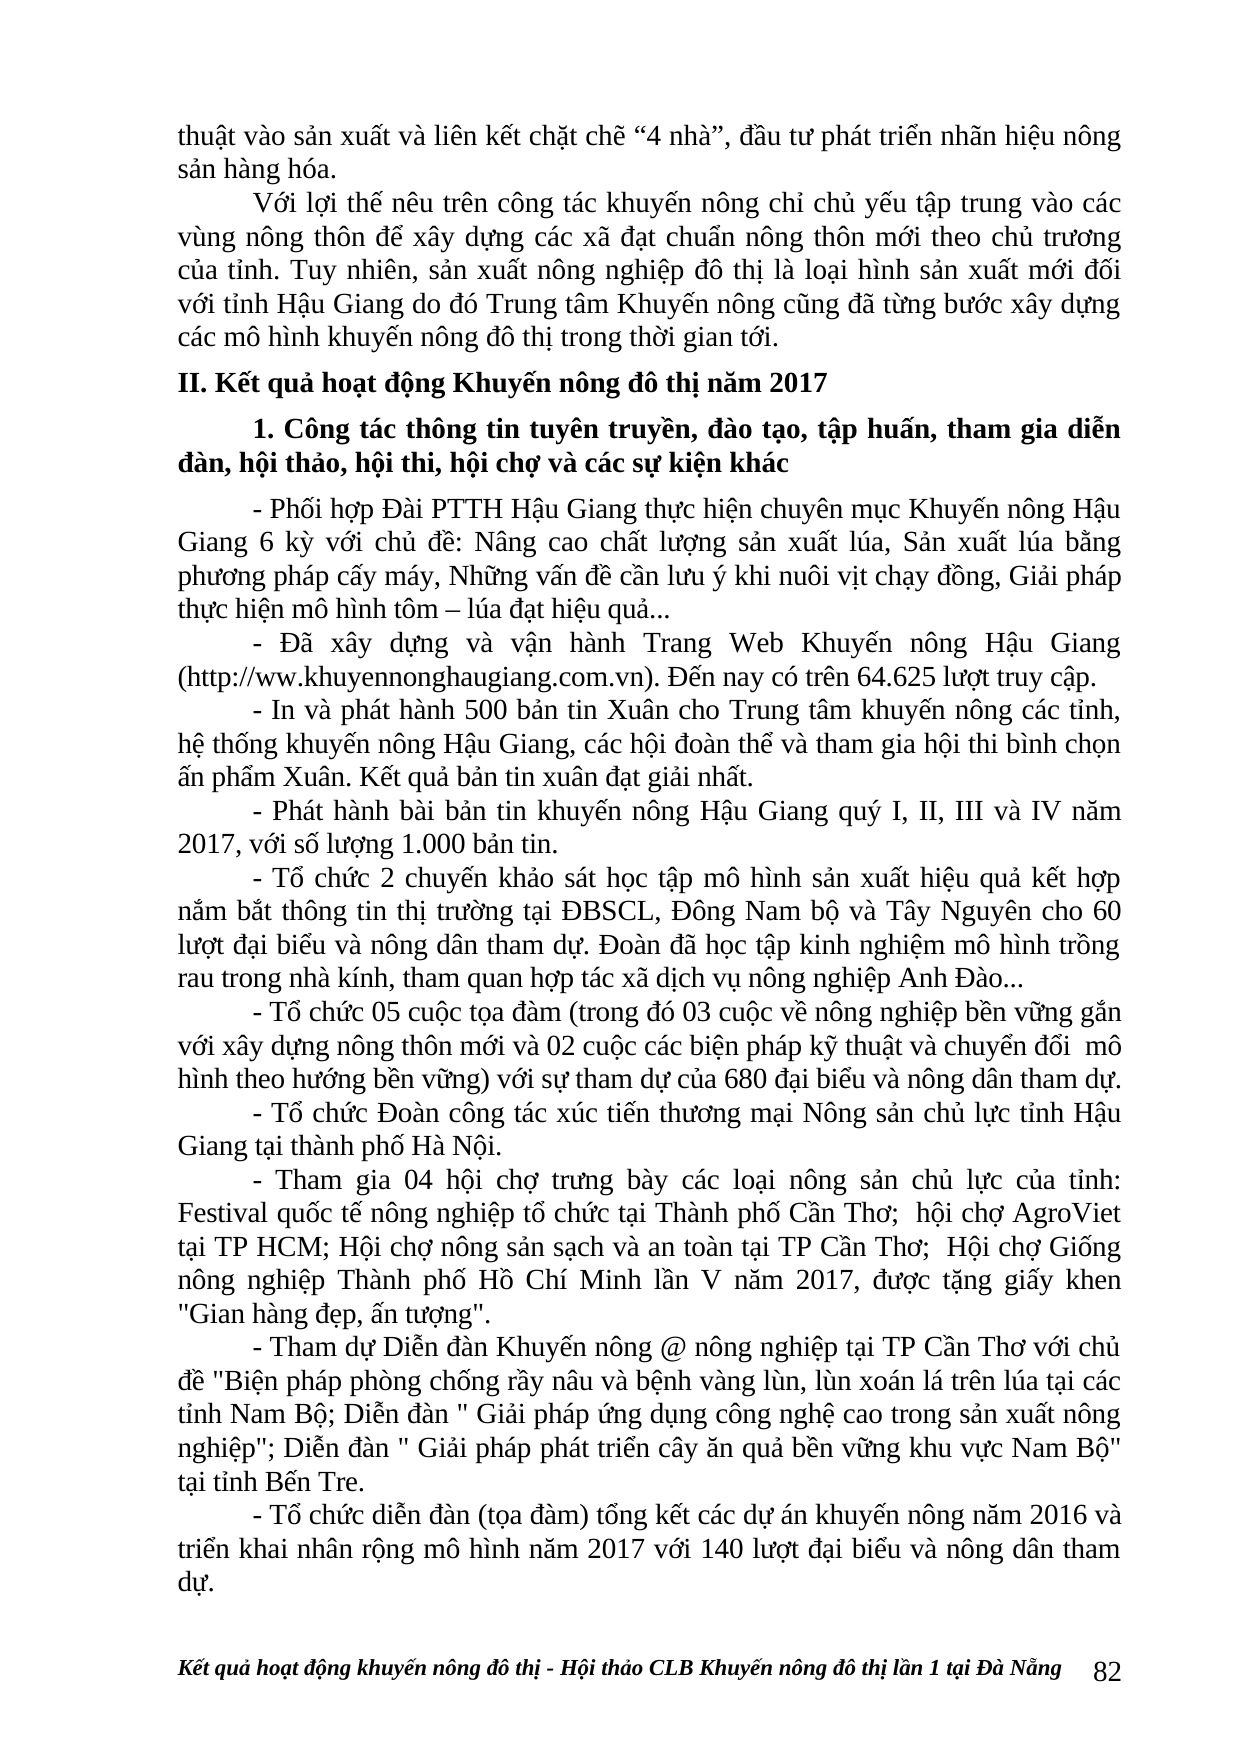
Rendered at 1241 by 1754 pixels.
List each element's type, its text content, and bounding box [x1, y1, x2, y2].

text - In và phát hành 500 bản tin Xuân cho Trung tâm khuyến nông các tỉnh, hệ thống khuyến nông Hậu Giang, các hội đoàn thể và tham gia hội thi bình chọn ấn phẩm Xuân. Kết quả bản tin xuân đạt giải nhất. [177, 692, 1122, 793]
text - Tổ chức diễn đàn (tọa đàm) tổng kết các dự án khuyến nông năm 2016 và triển khai nhân rộng mô hình năm 2017 với 140 lượt đại biểu và nông dân tham dự. [177, 1497, 1122, 1598]
text - Phối hợp Đài PTTH Hậu Giang thực hiện chuyên mục Khuyến nông Hậu Giang 6 kỳ với chủ đề: Nâng cao chất lượng sản xuất lúa, Sản xuất lúa bằng phương pháp cấy máy, Những vấn đề cần lưu ý khi nuôi vịt chạy đồng, Giải pháp thực hiện mô hình tôm – lúa đạt hiệu quả... [177, 491, 1122, 625]
text - Phát hành bài bản tin khuyến nông Hậu Giang quý I, II, III và IV năm 2017, với số lượng 1.000 bản tin. [177, 793, 1122, 860]
text - Đã xây dựng và vận hành Trang Web Khuyến nông Hậu Giang (http://ww.khuyennonghaugiang.com.vn). Đến nay có trên 64.625 lượt truy cập. [177, 625, 1122, 692]
text 1. Công tác thông tin tuyên truyền, đào tạo, tập huấn, tham gia diễn đàn, hội thảo, hội thi, hội chợ và các sự kiện khác [177, 411, 1122, 478]
text II. Kết quả hoạt động Khuyến nông đô thị năm 2017 [177, 365, 1122, 399]
text - Tham dự Diễn đàn Khuyến nông @ nông nghiệp tại TP Cần Thơ với chủ đề "Biện pháp phòng chống rầy nâu và bệnh vàng lùn, lùn xoán lá trên lúa tại các tỉnh Nam Bộ; Diễn đàn " Giải pháp ứng dụng công nghệ cao trong sản xuất nông nghiệp"; Diễn đàn " Giải pháp phát triển cây ăn quả bền vững khu vực Nam Bộ" tại tỉnh Bến Tre. [177, 1329, 1122, 1497]
text - Tổ chức Đoàn công tác xúc tiến thương mại Nông sản chủ lực tỉnh Hậu Giang tại thành phố Hà Nội. [177, 1095, 1122, 1162]
text - Tổ chức 05 cuộc tọa đàm (trong đó 03 cuộc về nông nghiệp bền vững gắn với xây dựng nông thôn mới và 02 cuộc các biện pháp kỹ thuật và chuyển đổi mô hình theo hướng bền vững) với sự tham dự của 680 đại biểu và nông dân tham dự. [177, 994, 1122, 1095]
text Với lợi thế nêu trên công tác khuyến nông chỉ chủ yếu tập trung vào các vùng nông thôn để xây dựng các xã đạt chuẩn nông thôn mới theo chủ trương của tỉnh. Tuy nhiên, sản xuất nông nghiệp đô thị là loại hình sản xuất mới đối với tỉnh Hậu Giang do đó Trung tâm Khuyến nông cũng đã từng bước xây dựng các mô hình khuyến nông đô thị trong thời gian tới. [177, 185, 1122, 353]
text - Tham gia 04 hội chợ trưng bày các loại nông sản chủ lực của tỉnh: Festival quốc tế nông nghiệp tổ chức tại Thành phố Cần Thơ; hội chợ AgroViet tại TP HCM; Hội chợ nông sản sạch và an toàn tại TP Cần Thơ; Hội chợ Giống nông nghiệp Thành phố Hồ Chí Minh lần V năm 2017, được tặng giấy khen "Gian hàng đẹp, ấn tượng". [177, 1162, 1122, 1329]
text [177, 118, 1122, 185]
text - Tổ chức 2 chuyến khảo sát học tập mô hình sản xuất hiệu quả kết hợp nắm bắt thông tin thị trường tại ĐBSCL, Đông Nam bộ và Tây Nguyên cho 60 lượt đại biểu và nông dân tham dự. Đoàn đã học tập kinh nghiệm mô hình trồng rau trong nhà kính, tham quan hợp tác xã dịch vụ nông nghiệp Anh Đào... [177, 860, 1122, 994]
